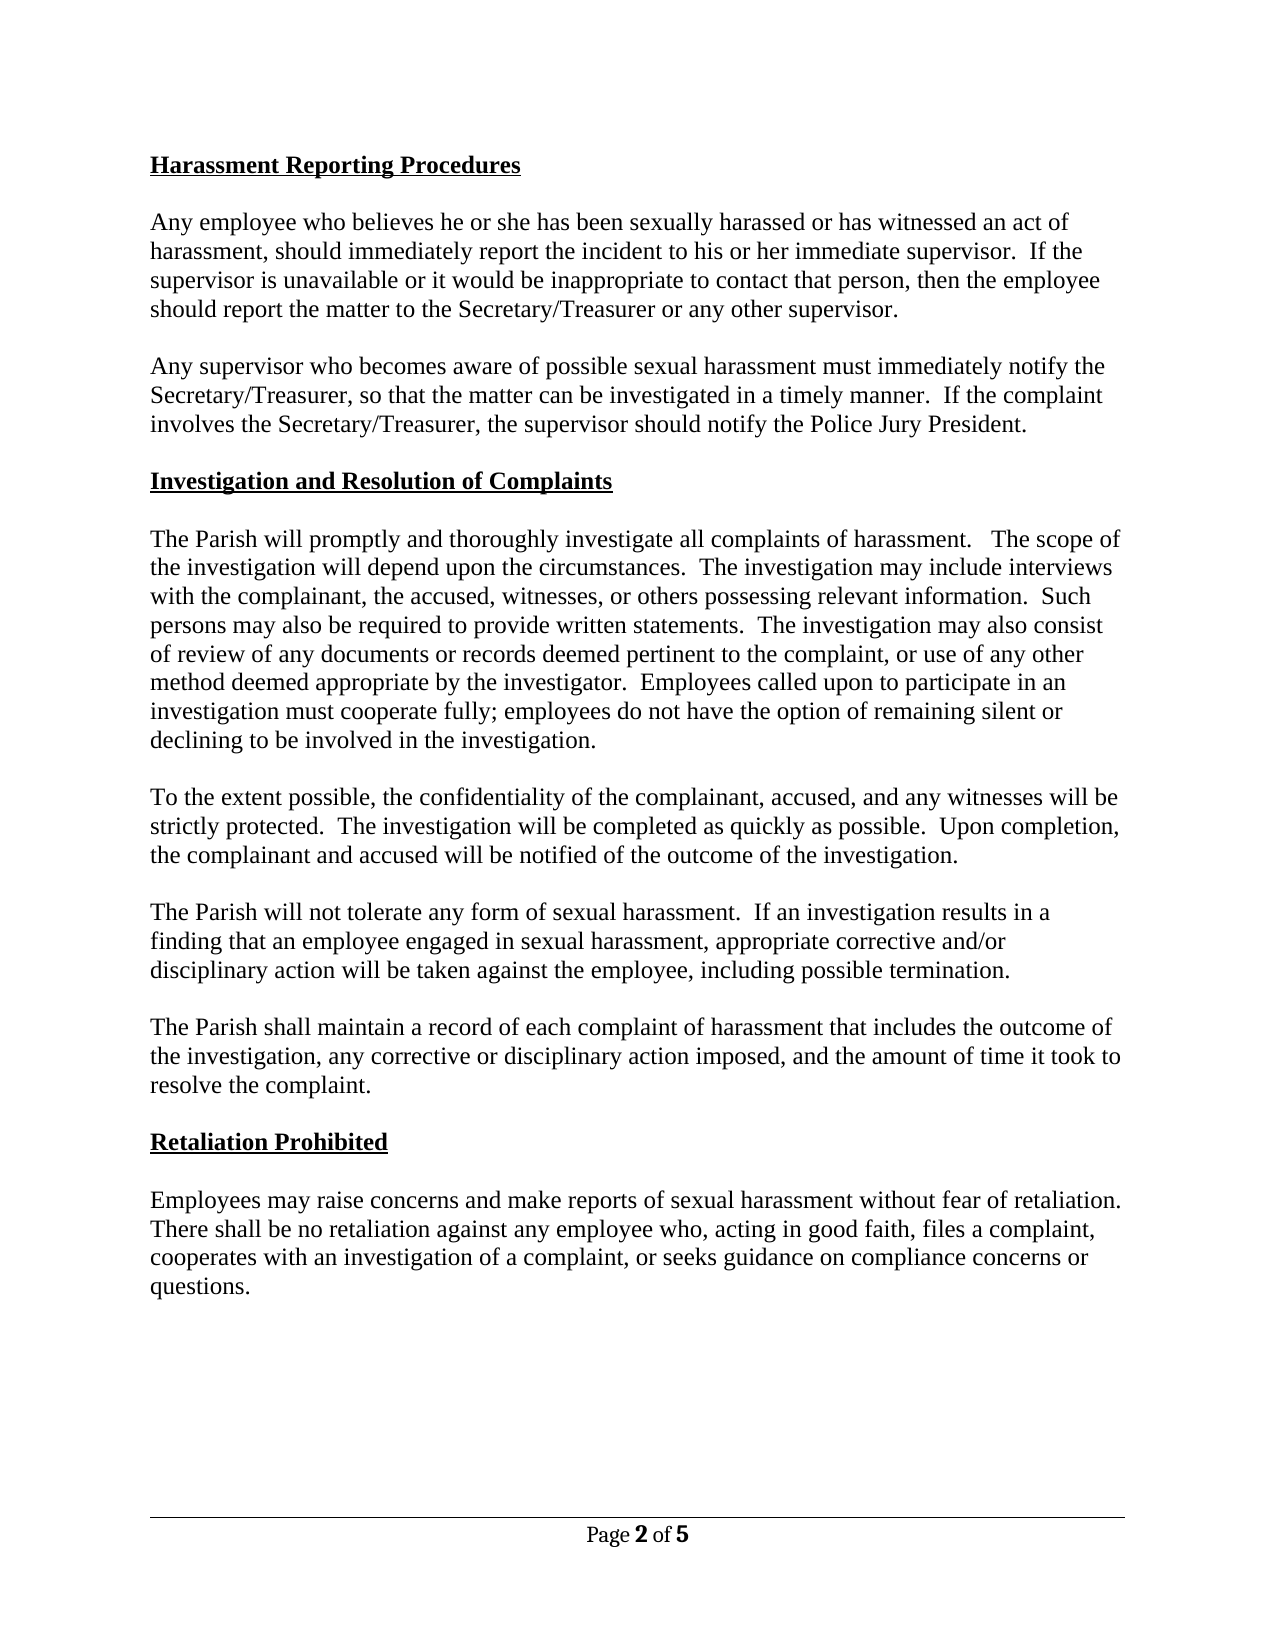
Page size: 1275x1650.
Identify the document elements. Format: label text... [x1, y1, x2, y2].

text Retaliation Prohibited [150, 1127, 1125, 1156]
text The Parish shall maintain a record of each complaint of harassment that includes the outcome of the investigation, any corrective or disciplinary action imposed, and the amount of time it took to resolve the complaint. [150, 1012, 1125, 1099]
text To the extent possible, the confidentiality of the complainant, accused, and any witnesses will be strictly protected. The investigation will be completed as quickly as possible. Upon completion, the complainant and accused will be notified of the outcome of the investigation. [150, 782, 1125, 869]
text Employees may raise concerns and make reports of sexual harassment without fear of retaliation. There shall be no retaliation against any employee who, acting in good faith, files a complaint, cooperates with an investigation of a complaint, or seeks guidance on compliance concerns or questions. [150, 1185, 1125, 1300]
text Any employee who believes he or she has been sexually harassed or has witnessed an act of harassment, should immediately report the incident to his or her immediate supervisor. If the supervisor is unavailable or it would be inappropriate to contact that person, then the employee should report the matter to the Secretary/Treasurer or any other supervisor. [150, 207, 1125, 322]
text Investigation and Resolution of Complaints [150, 466, 1125, 495]
text The Parish will not tolerate any form of sexual harassment. If an investigation results in a finding that an employee engaged in sexual harassment, appropriate corrective and/or disciplinary action will be taken against the employee, including possible termination. [150, 897, 1125, 984]
text Harassment Reporting Procedures [150, 150, 1125, 179]
text The Parish will promptly and thoroughly investigate all complaints of harassment. The scope of the investigation will depend upon the circumstances. The investigation may include interviews with the complainant, the accused, witnesses, or others possessing relevant information. Such persons may also be required to provide written statements. The investigation may also consist of review of any documents or records deemed pertinent to the complaint, or use of any other method deemed appropriate by the investigator. Employees called upon to participate in an investigation must cooperate fully; employees do not have the option of remaining silent or declining to be involved in the investigation. [150, 524, 1125, 754]
text Any supervisor who becomes aware of possible sexual harassment must immediately notify the Secretary/Treasurer, so that the matter can be investigated in a timely manner. If the complaint involves the Secretary/Treasurer, the supervisor should notify the Police Jury President. [150, 322, 1125, 437]
